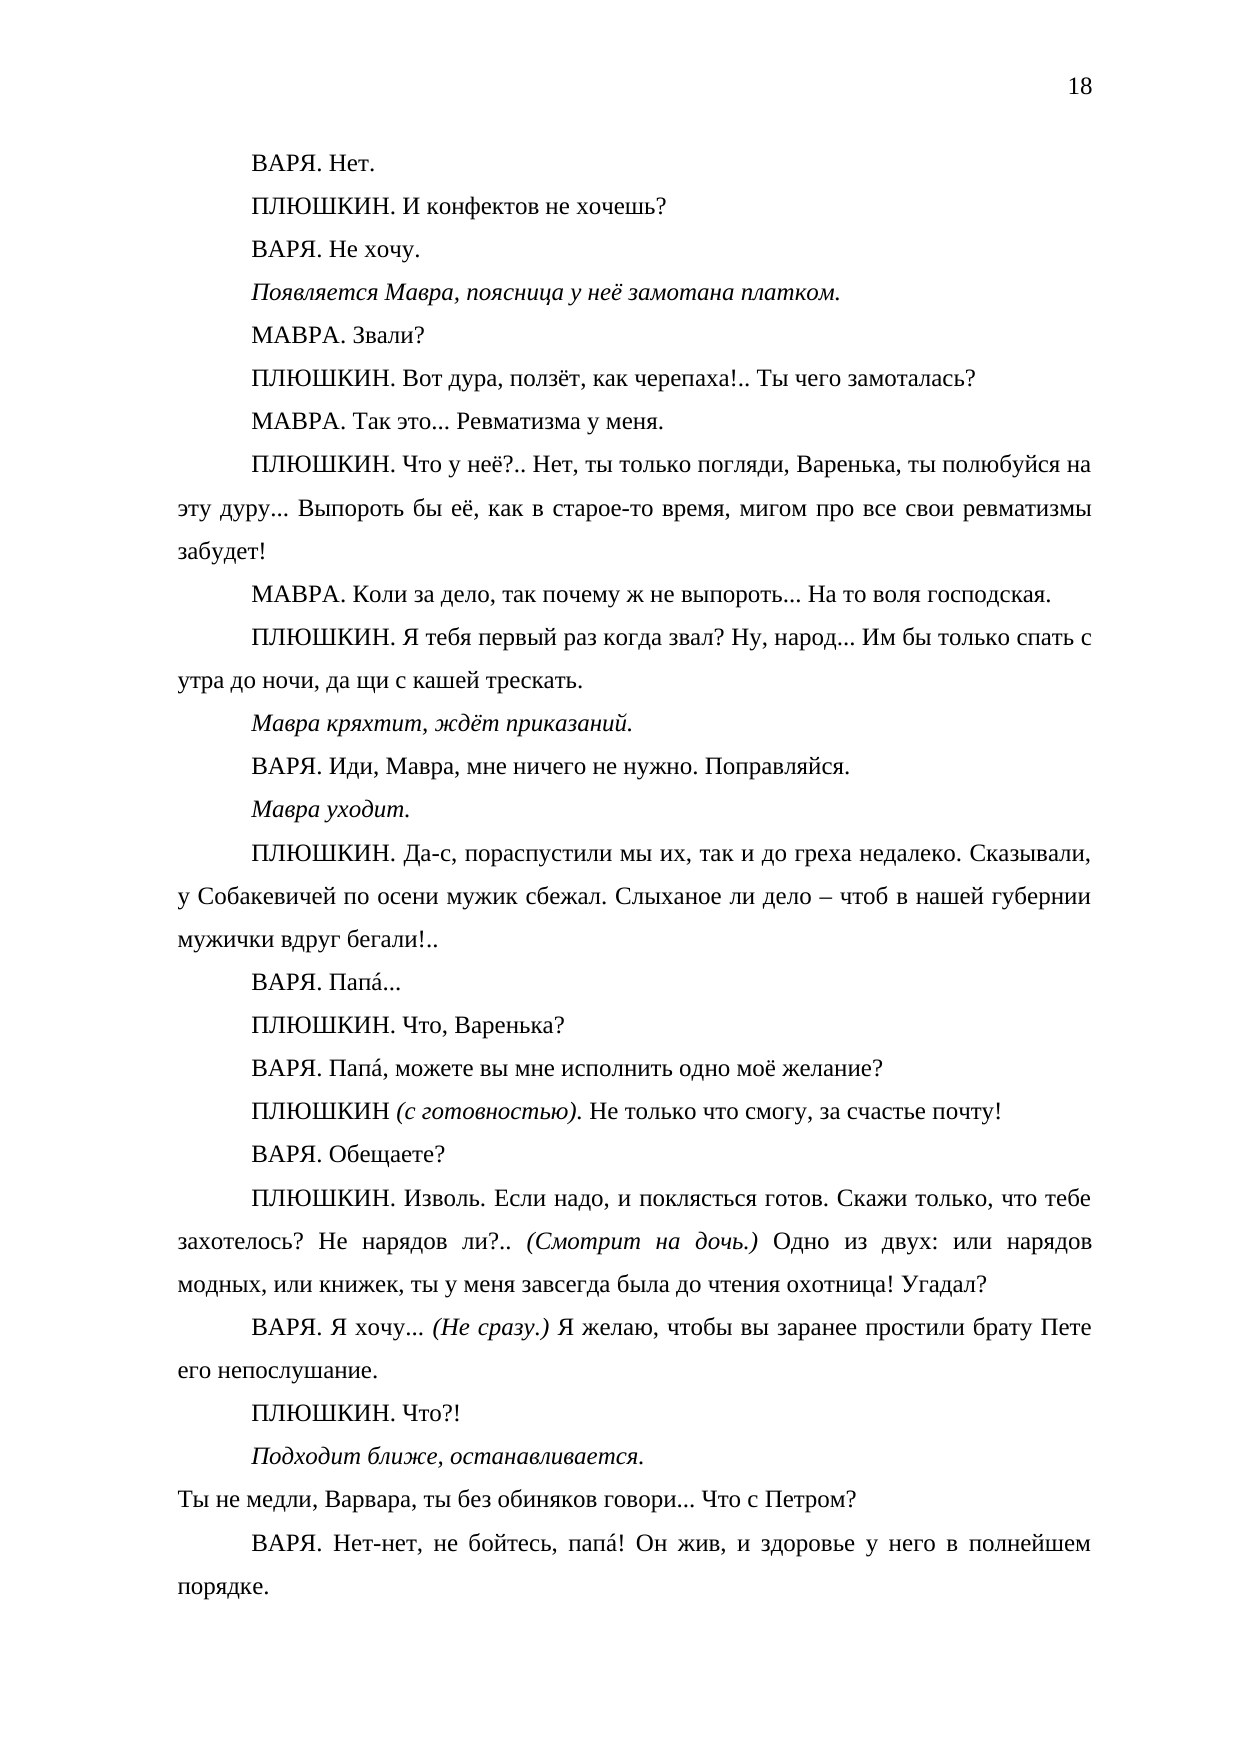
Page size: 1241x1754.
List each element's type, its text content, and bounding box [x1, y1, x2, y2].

text Подходит ближе, останавливается. [177, 1441, 1092, 1470]
text Появляется Мавра, поясница у неё замотана платком. [177, 277, 1092, 306]
text ПЛЮШКИН. Что, Варенька? [177, 1010, 1092, 1039]
text ВАРЯ. Я хочу... (Не сразу.) Я желаю, чтобы вы заранее простили брату Пете его непослушание. [177, 1312, 1092, 1384]
text Мавра кряхтит, ждёт приказаний. [177, 708, 1092, 737]
text МАВРА. Так это... Ревматизма у меня. [177, 406, 1092, 435]
text ВАРЯ. Нет. [177, 148, 1092, 176]
text ПЛЮШКИН. Что?! [177, 1398, 1092, 1427]
text ВАРЯ. Папá, можете вы мне исполнить одно моё желание? [177, 1053, 1092, 1082]
text ПЛЮШКИН. Вот дура, ползёт, как черепаха!.. Ты чего замоталась? [177, 363, 1092, 392]
text МАВРА. Звали? [177, 320, 1092, 349]
text ПЛЮШКИН. Я тебя первый раз когда звал? Ну, народ... Им бы только спать с утра до ночи, да щи с кашей трескать. [177, 622, 1092, 694]
text ВАРЯ. Нет-нет, не бойтесь, папá! Он жив, и здоровье у него в полнейшем порядке. [177, 1528, 1092, 1599]
text ВАРЯ. Папá... [177, 967, 1092, 996]
text ВАРЯ. Иди, Мавра, мне ничего не нужно. Поправляйся. [177, 751, 1092, 780]
text ПЛЮШКИН. И конфектов не хочешь? [177, 191, 1092, 219]
text ПЛЮШКИН. Да-с, пораспустили мы их, так и до греха недалеко. Сказывали, у Собакевичей по осени мужик сбежал. Слыханое ли дело – чтоб в нашей губернии мужички вдруг бегали!.. [177, 838, 1092, 953]
text МАВРА. Коли за дело, так почему ж не выпороть... На то воля господская. [177, 579, 1092, 608]
text ПЛЮШКИН. Что у неё?.. Нет, ты только погляди, Варенька, ты полюбуйся на эту дуру... Выпороть бы её, как в старое-то время, мигом про все свои ревматизмы забудет! [177, 449, 1092, 564]
text Мавра уходит. [177, 794, 1092, 823]
text ВАРЯ. Обещаете? [177, 1139, 1092, 1168]
text Ты не медли, Варвара, ты без обиняков говори... Что с Петром? [177, 1484, 1092, 1513]
text ВАРЯ. Не хочу. [177, 234, 1092, 263]
text ПЛЮШКИН. Изволь. Если надо, и поклясться готов. Скажи только, что тебе захотелось? Не нарядов ли?.. (Смотрит на дочь.) Одно из двух: или нарядов модных, или книжек, ты у меня завсегда была до чтения охотница! Угадал? [177, 1183, 1092, 1298]
text ПЛЮШКИН (с готовностью). Не только что смогу, за счастье почту! [177, 1096, 1092, 1125]
